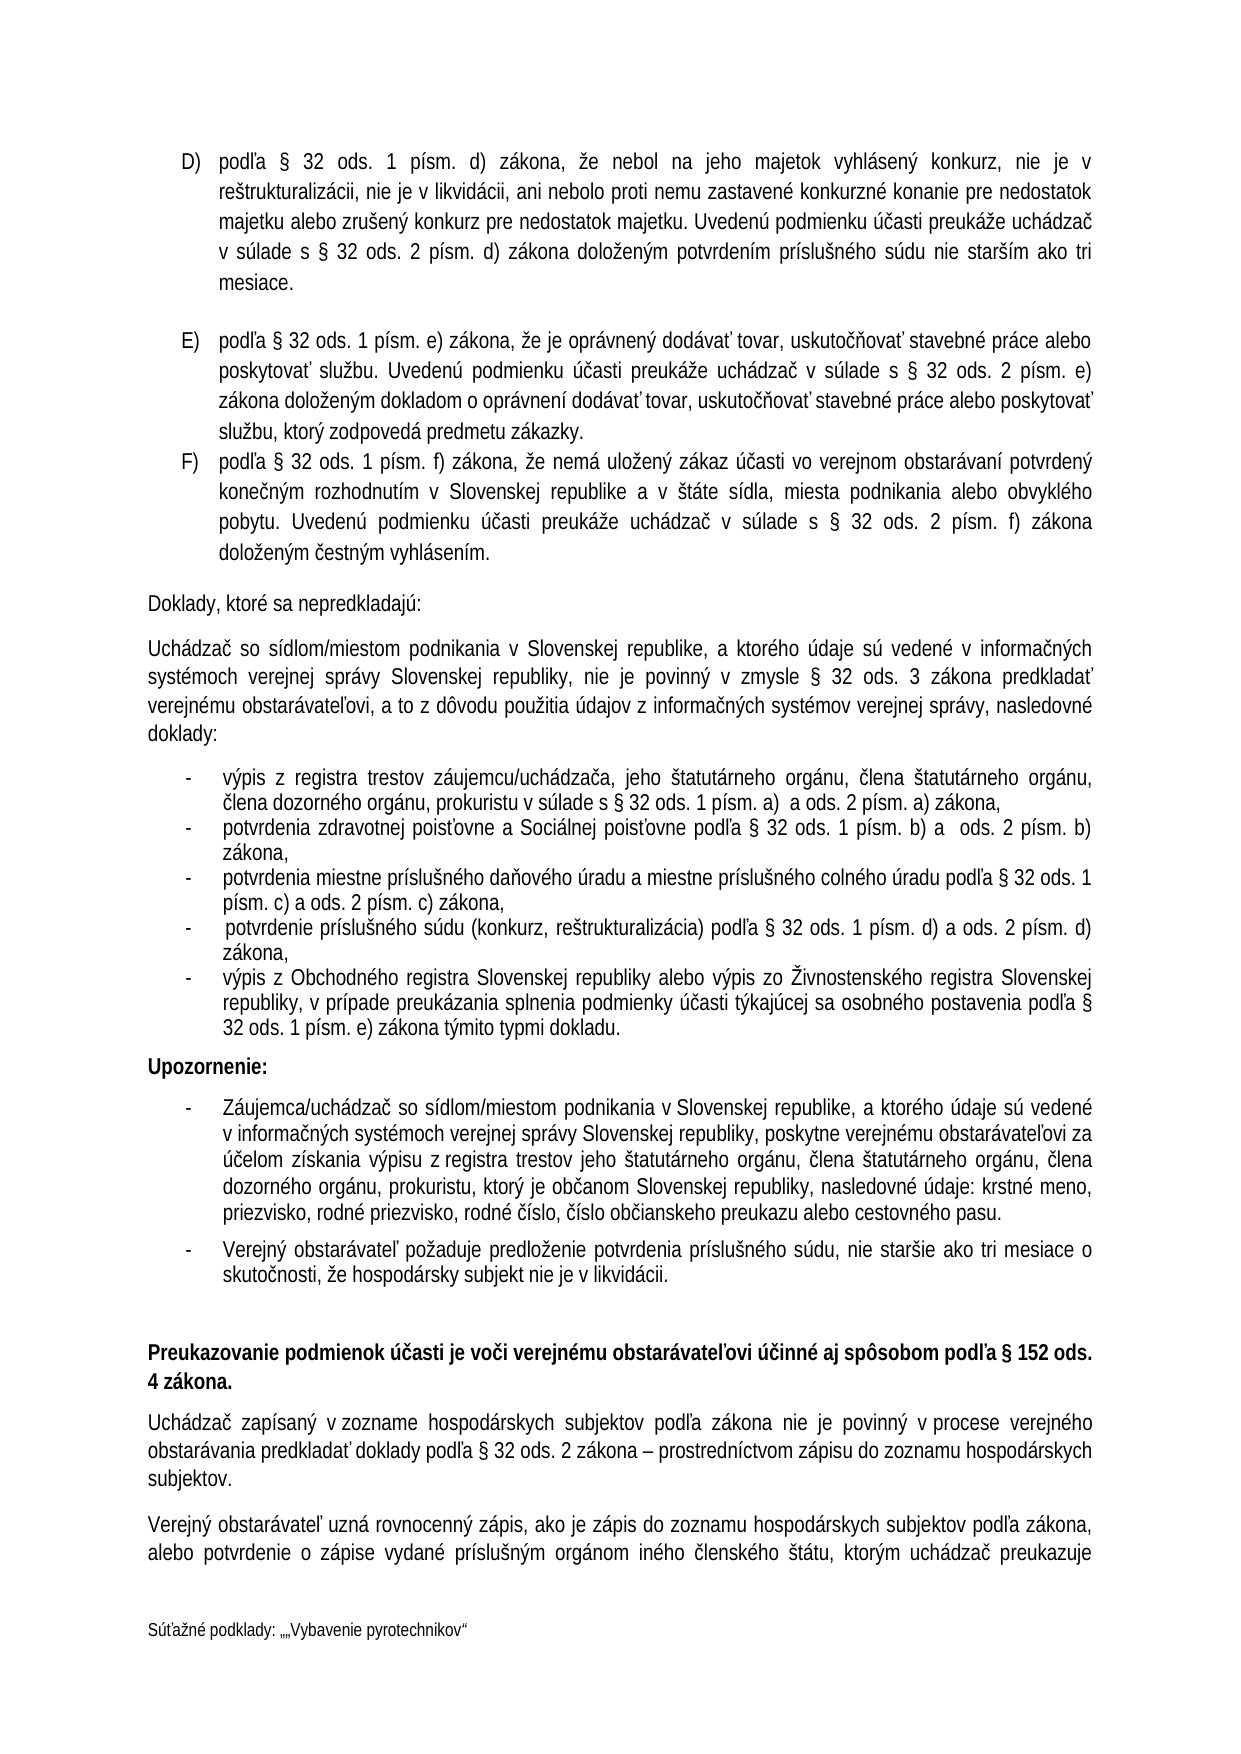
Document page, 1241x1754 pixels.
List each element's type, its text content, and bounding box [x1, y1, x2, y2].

text Preukazovanie podmienok účasti je voči verejnému obstarávateľovi účinné aj spôsobom podľa § 152 ods. 4 zákona. [148, 1339, 1093, 1394]
list - potvrdenia miestne príslušného daňového úradu a miestne príslušného colného úradu podľa § 32 ods. 1 písm. c) a ods. 2 písm. c) zákona, [185, 865, 1093, 915]
text Upozornenie: [148, 1053, 1093, 1079]
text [148, 1511, 1093, 1565]
list podľa § 32 ods. 1 písm. d) zákona, že nebol na jeho majetok vyhlásený konkurz, nie je v reštrukturalizácii, nie je v likvidácii, ani nebolo proti nemu zastavené konkurzné konanie pre nedostatok majetku alebo zrušený konkurz pre nedostatok majetku. Uvedenú podmienku účasti preukáže uchádzač v súlade s § 32 ods. 2 písm. d) zákona doloženým potvrdením príslušného súdu nie starším ako tri mesiace. [181, 148, 1093, 295]
text Doklady, ktoré sa nepredkladajú: [148, 589, 1093, 616]
list podľa § 32 ods. 1 písm. f) zákona, že nemá uložený zákaz účasti vo verejnom obstarávaní potvrdený konečným rozhodnutím v Slovenskej republike a v štáte sídla, miesta podnikania alebo obvyklého pobytu. Uvedenú podmienku účasti preukáže uchádzač v súlade s § 32 ods. 2 písm. f) zákona doloženým čestným vyhlásením. [181, 448, 1093, 565]
list - potvrdenie príslušného súdu (konkurz, reštrukturalizácia) podľa § 32 ods. 1 písm. d) a ods. 2 písm. d) zákona, [185, 915, 1093, 965]
text Uchádzač zapísaný v zozname hospodárskych subjektov podľa zákona nie je povinný v procese verejného obstarávania predkladať doklady podľa § 32 ods. 2 zákona – prostredníctvom zápisu do zoznamu hospodárskych subjektov. [148, 1408, 1093, 1492]
list - potvrdenia zdravotnej poisťovne a Sociálnej poisťovne podľa § 32 ods. 1 písm. b) a ods. 2 písm. b) zákona, [185, 815, 1093, 865]
list - výpis z registra trestov záujemcu/uchádzača, jeho štatutárneho orgánu, člena štatutárneho orgánu, člena dozorného orgánu, prokuristu v súlade s § 32 ods. 1 písm. a) a ods. 2 písm. a) zákona, [185, 765, 1093, 815]
list - výpis z Obchodného registra Slovenskej republiky alebo výpis zo Živnostenského registra Slovenskej republiky, v prípade preukázania splnenia podmienky účasti týkajúcej sa osobného postavenia podľa § 32 ods. 1 písm. e) zákona týmito typmi dokladu. [185, 965, 1093, 1040]
list Verejný obstarávateľ požaduje predloženie potvrdenia príslušného súdu, nie staršie ako tri mesiace o skutočnosti, že hospodársky subjekt nie je v likvidácii. [185, 1238, 1093, 1288]
list Záujemca/uchádzač so sídlom/miestom podnikania v Slovenskej republike, a ktorého údaje sú vedené v informačných systémoch verejnej správy Slovenskej republiky, poskytne verejnému obstarávateľovi za účelom získania výpisu z registra trestov jeho štatutárneho orgánu, člena štatutárneho orgánu, člena dozorného orgánu, prokuristu, ktorý je občanom Slovenskej republiky, nasledovné údaje: krstné meno, priezvisko, rodné priezvisko, rodné číslo, číslo občianskeho preukazu alebo cestovného pasu. [185, 1093, 1093, 1225]
text Uchádzač so sídlom/miestom podnikania v Slovenskej republike, a ktorého údaje sú vedené v informačných systémoch verejnej správy Slovenskej republiky, nie je povinný v zmysle § 32 ods. 3 zákona predkladať verejnému obstarávateľovi, a to z dôvodu použitia údajov z informačných systémov verejnej správy, nasledovné doklady: [148, 635, 1093, 746]
list podľa § 32 ods. 1 písm. e) zákona, že je oprávnený dodávať tovar, uskutočňovať stavebné práce alebo poskytovať službu. Uvedenú podmienku účasti preukáže uchádzač v súlade s § 32 ods. 2 písm. e) zákona doloženým dokladom o oprávnení dodávať tovar, uskutočňovať stavebné práce alebo poskytovať službu, ktorý zodpovedá predmetu zákazky. [181, 327, 1093, 444]
